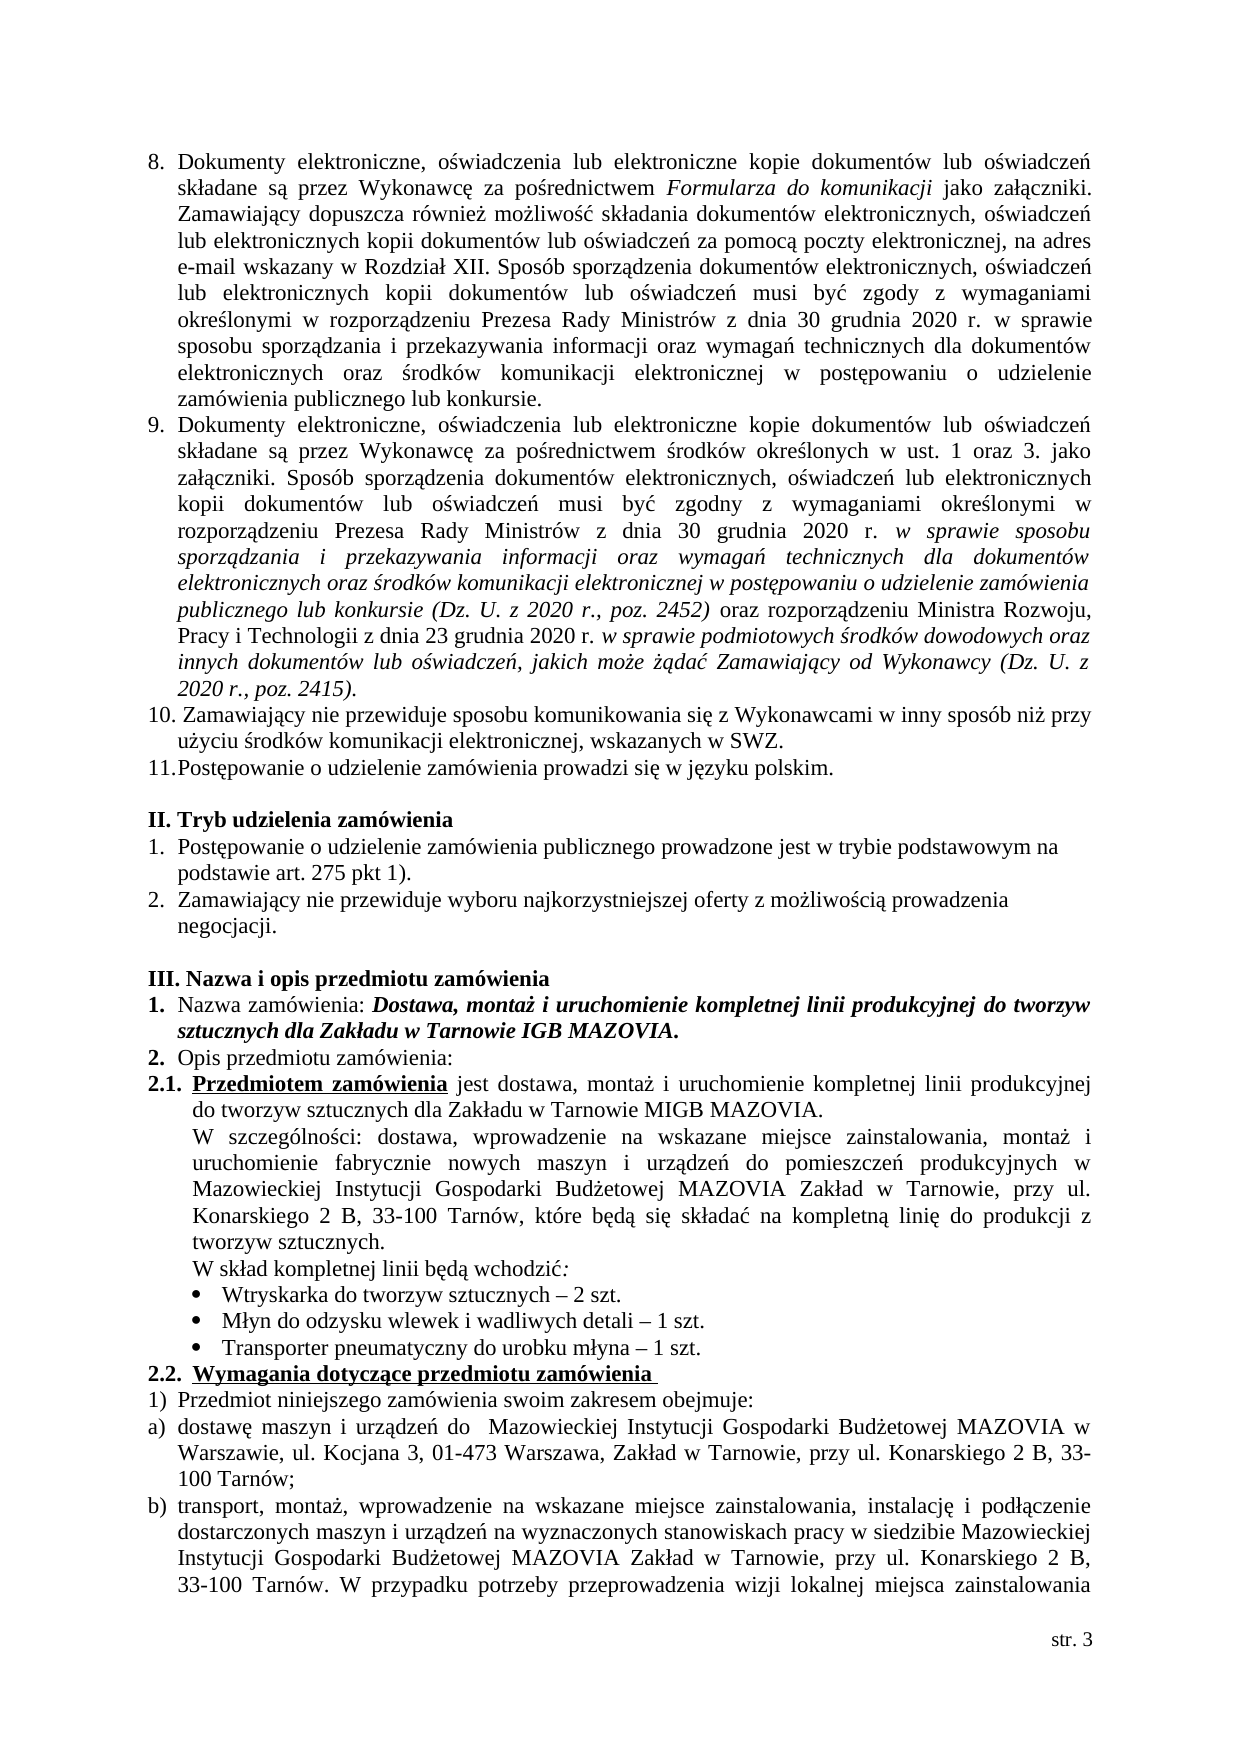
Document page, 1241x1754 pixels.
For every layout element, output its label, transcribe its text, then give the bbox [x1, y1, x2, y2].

list dostawę maszyn i urządzeń do Mazowieckiej Instytucji Gospodarki Budżetowej MAZOVIA w Warszawie, ul. Kocjana 3, 01-473 Warszawa, Zakład w Tarnowie, przy ul. Konarskiego 2 B, 33-100 Tarnów; [148, 1413, 1092, 1492]
list Wymagania dotyczące przedmiotu zamówienia [148, 1360, 1092, 1386]
text II. Tryb udzielenia zamówienia [148, 807, 1092, 833]
list podstawie art. 275 pkt 1). [177, 859, 1092, 886]
list W skład kompletnej linii będą wchodzić: [192, 1254, 1092, 1281]
list Przedmiotem zamówienia jest dostawa, montaż i uruchomienie kompletnej linii produkcyjnej do tworzyw sztucznych dla Zakładu w Tarnowie MIGB MAZOVIA. [148, 1070, 1092, 1123]
list W szczególności: dostawa, wprowadzenie na wskazane miejsce zainstalowania, montaż i uruchomienie fabrycznie nowych maszyn i urządzeń do pomieszczeń produkcyjnych w Mazowieckiej Instytucji Gospodarki Budżetowej MAZOVIA Zakład w Tarnowie, przy ul. Konarskiego 2 B, 33-100 Tarnów, które będą się składać na kompletną linię do produkcji z tworzyw sztucznych. [192, 1123, 1092, 1254]
list Zamawiający nie przewiduje wyboru najkorzystniejszej oferty z możliwością prowadzenia [148, 886, 1092, 912]
list Opis przedmiotu zamówienia: [148, 1044, 1092, 1070]
list negocjacji. [177, 912, 1092, 938]
list Dokumenty elektroniczne, oświadczenia lub elektroniczne kopie dokumentów lub oświadczeń składane są przez Wykonawcę za pośrednictwem Formularza do komunikacji jako załączniki. Zamawiający dopuszcza również możliwość składania dokumentów elektronicznych, oświadczeń lub elektronicznych kopii dokumentów lub oświadczeń za pomocą poczty elektronicznej, na adres e-mail wskazany w Rozdział XII. Sposób sporządzenia dokumentów elektronicznych, oświadczeń lub elektronicznych kopii dokumentów lub oświadczeń musi być zgody z wymaganiami określonymi w rozporządzeniu Prezesa Rady Ministrów z dnia 30 grudnia 2020 r. w sprawie sposobu sporządzania i przekazywania informacji oraz wymagań technicznych dla dokumentów elektronicznych oraz środków komunikacji elektronicznej w postępowaniu o udzielenie zamówienia publicznego lub konkursie. [148, 148, 1092, 411]
list Nazwa zamówienia: Dostawa, montaż i uruchomienie kompletnej linii produkcyjnej do tworzyw sztucznych dla Zakładu w Tarnowie IGB MAZOVIA. [148, 991, 1092, 1044]
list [148, 1492, 1092, 1597]
text 11. Postępowanie o udzielenie zamówienia prowadzi się w języku polskim. [148, 754, 1092, 780]
list Przedmiot niniejszego zamówienia swoim zakresem obejmuje: [148, 1386, 1092, 1413]
list Wtryskarka do tworzyw sztucznych – 2 szt. [192, 1281, 1092, 1307]
list Młyn do odzysku wlewek i wadliwych detali – 1 szt. [192, 1307, 1092, 1334]
text 10. Zamawiający nie przewiduje sposobu komunikowania się z Wykonawcami w inny sposób niż przy użyciu środków komunikacji elektronicznej, wskazanych w SWZ. [148, 701, 1092, 754]
list Postępowanie o udzielenie zamówienia publicznego prowadzone jest w trybie podstawowym na [148, 833, 1092, 859]
text III. Nazwa i opis przedmiotu zamówienia [148, 965, 1092, 991]
list Dokumenty elektroniczne, oświadczenia lub elektroniczne kopie dokumentów lub oświadczeń składane są przez Wykonawcę za pośrednictwem środków określonych w ust. 1 oraz 3. jako załączniki. Sposób sporządzenia dokumentów elektronicznych, oświadczeń lub elektronicznych kopii dokumentów lub oświadczeń musi być zgodny z wymaganiami określonymi w rozporządzeniu Prezesa Rady Ministrów z dnia 30 grudnia 2020 r. w sprawie sposobu sporządzania i przekazywania informacji oraz wymagań technicznych dla dokumentów elektronicznych oraz środków komunikacji elektronicznej w postępowaniu o udzielenie zamówienia publicznego lub konkursie (Dz. U. z 2020 r., poz. 2452) oraz rozporządzeniu Ministra Rozwoju, Pracy i Technologii z dnia 23 grudnia 2020 r. w sprawie podmiotowych środków dowodowych oraz innych dokumentów lub oświadczeń, jakich może żądać Zamawiający od Wykonawcy (Dz. U. z 2020 r., poz. 2415). [148, 411, 1092, 701]
list Transporter pneumatyczny do urobku młyna – 1 szt. [192, 1334, 1092, 1360]
